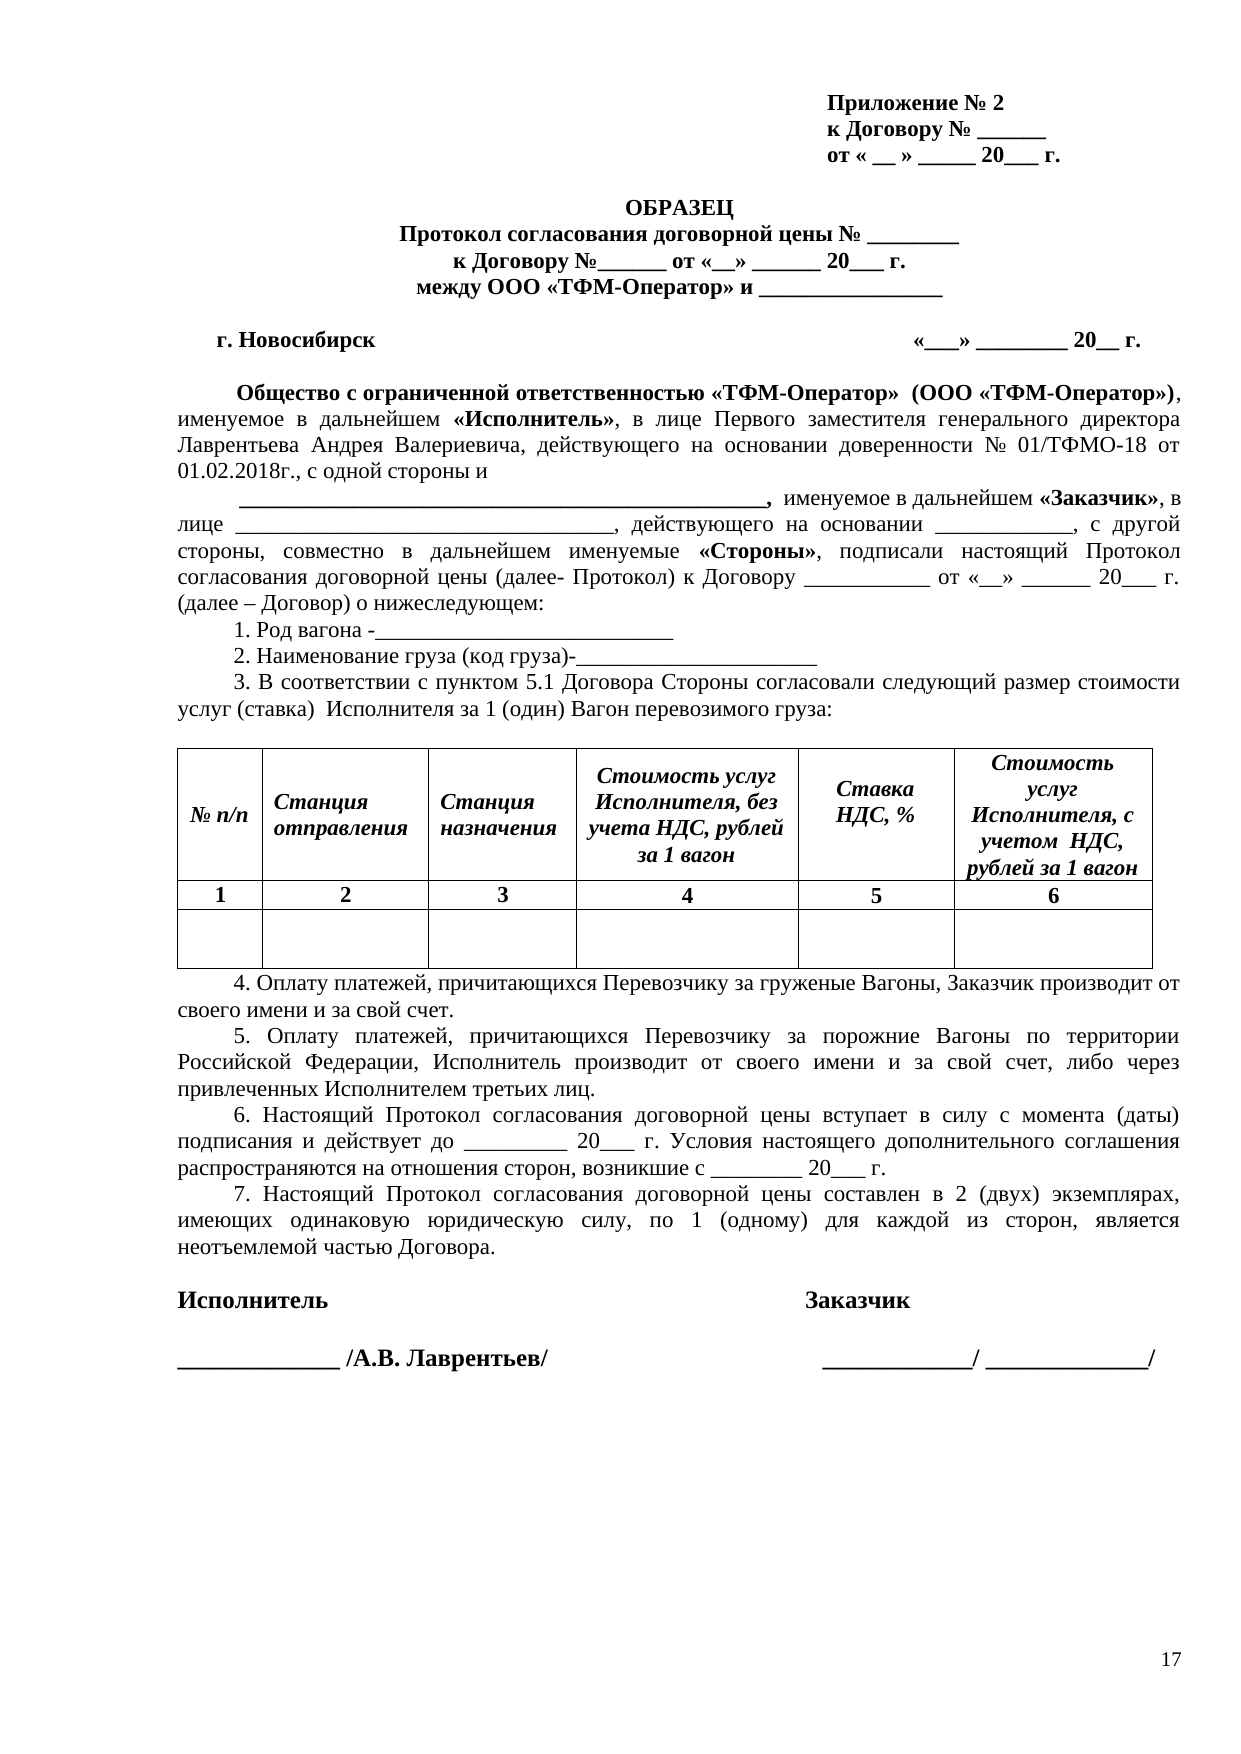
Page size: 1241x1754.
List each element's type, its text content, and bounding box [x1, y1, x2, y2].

table_header Стоимость услуг Исполнителя, с учетом НДС, рублей за 1 вагон [955, 749, 1152, 880]
text ______________________________________________, именуемое в дальнейшем «Заказчик», в лице _________________________________, действующего на основании ____________, с другой стороны, совместно в дальнейшем именуемые «Стороны», подписали настоящий Протокол согласования договорной цены (далее- Протокол) к Договору ___________ от «__» ______ 20___ г. (далее – Договор) о нижеследующем: [177, 484, 1181, 616]
table_cell [178, 910, 262, 968]
table_cell [263, 910, 428, 968]
text _____________ /А.В. Лаврентьев/ ____________/ _____________/ [177, 1343, 1181, 1372]
text 5. Оплату платежей, причитающихся Перевозчику за порожние Вагоны по территории Российской Федерации, Исполнитель производит от своего имени и за свой счет, либо через привлеченных Исполнителем третьих лиц. [177, 1022, 1181, 1101]
text 2. Наименование груза (код груза)-_____________________ [177, 642, 1181, 668]
text 4. Оплату платежей, причитающихся Перевозчику за груженые Вагоны, Заказчик производит от своего имени и за свой счет. [177, 969, 1181, 1022]
table_header Ставка НДС, % [799, 749, 954, 880]
text 6. Настоящий Протокол согласования договорной цены вступает в силу с момента (даты) подписания и действует до _________ 20___ г. Условия настоящего дополнительного соглашения распространяются на отношения сторон, возникшие с ________ 20___ г. [177, 1101, 1181, 1180]
table_cell 5 [799, 881, 954, 909]
text г. Новосибирск «___» ________ 20__ г. [177, 326, 1181, 352]
table_cell [577, 910, 798, 968]
text к Договору №______ от «__» ______ 20___ г. [177, 247, 1181, 273]
table_cell [429, 910, 576, 968]
text 7. Настоящий Протокол согласования договорной цены составлен в 2 (двух) экземплярах, имеющих одинаковую юридическую силу, по 1 (одному) для каждой из сторон, является неотъемлемой частью Договора. [177, 1180, 1181, 1259]
text Приложение № 2 [177, 89, 1181, 115]
table_cell 1 [178, 881, 262, 909]
table_cell 3 [429, 881, 576, 909]
text 1. Род вагона -__________________________ [177, 616, 1181, 642]
table_cell [955, 910, 1152, 968]
text Общество с ограниченной ответственностью «ТФМ-Оператор» (ООО «ТФМ-Оператор»), именуемое в дальнейшем «Исполнитель», в лице Первого заместителя генерального директора Лаврентьева Андрея Валериевича, действующего на основании доверенности № 01/ТФМО-18 от 01.02.2018г., с одной стороны и [177, 378, 1181, 484]
text ОБРАЗЕЦ [177, 194, 1181, 220]
table_header Станция назначения [429, 749, 576, 880]
text между ООО «ТФМ-Оператор» и ________________ [177, 273, 1181, 299]
table_header Стоимость услуг Исполнителя, без учета НДС, рублей за 1 вагон [577, 749, 798, 880]
text к Договору № ______ [177, 115, 1181, 141]
text Протокол согласования договорной цены № ________ [177, 220, 1181, 247]
table_header Станция отправления [263, 749, 428, 880]
table_cell 6 [955, 881, 1152, 909]
table_cell [799, 910, 954, 968]
text Исполнитель Заказчик [177, 1286, 1181, 1314]
text от « __ » _____ 20___ г. [767, 141, 1181, 168]
table_cell 2 [263, 881, 428, 909]
table_cell 4 [577, 881, 798, 909]
table_header № п/п [178, 749, 262, 880]
text 3. В соответствии с пунктом 5.1 Договора Стороны согласовали следующий размер стоимости услуг (ставка) Исполнителя за 1 (один) Вагон перевозимого груза: [177, 668, 1181, 721]
